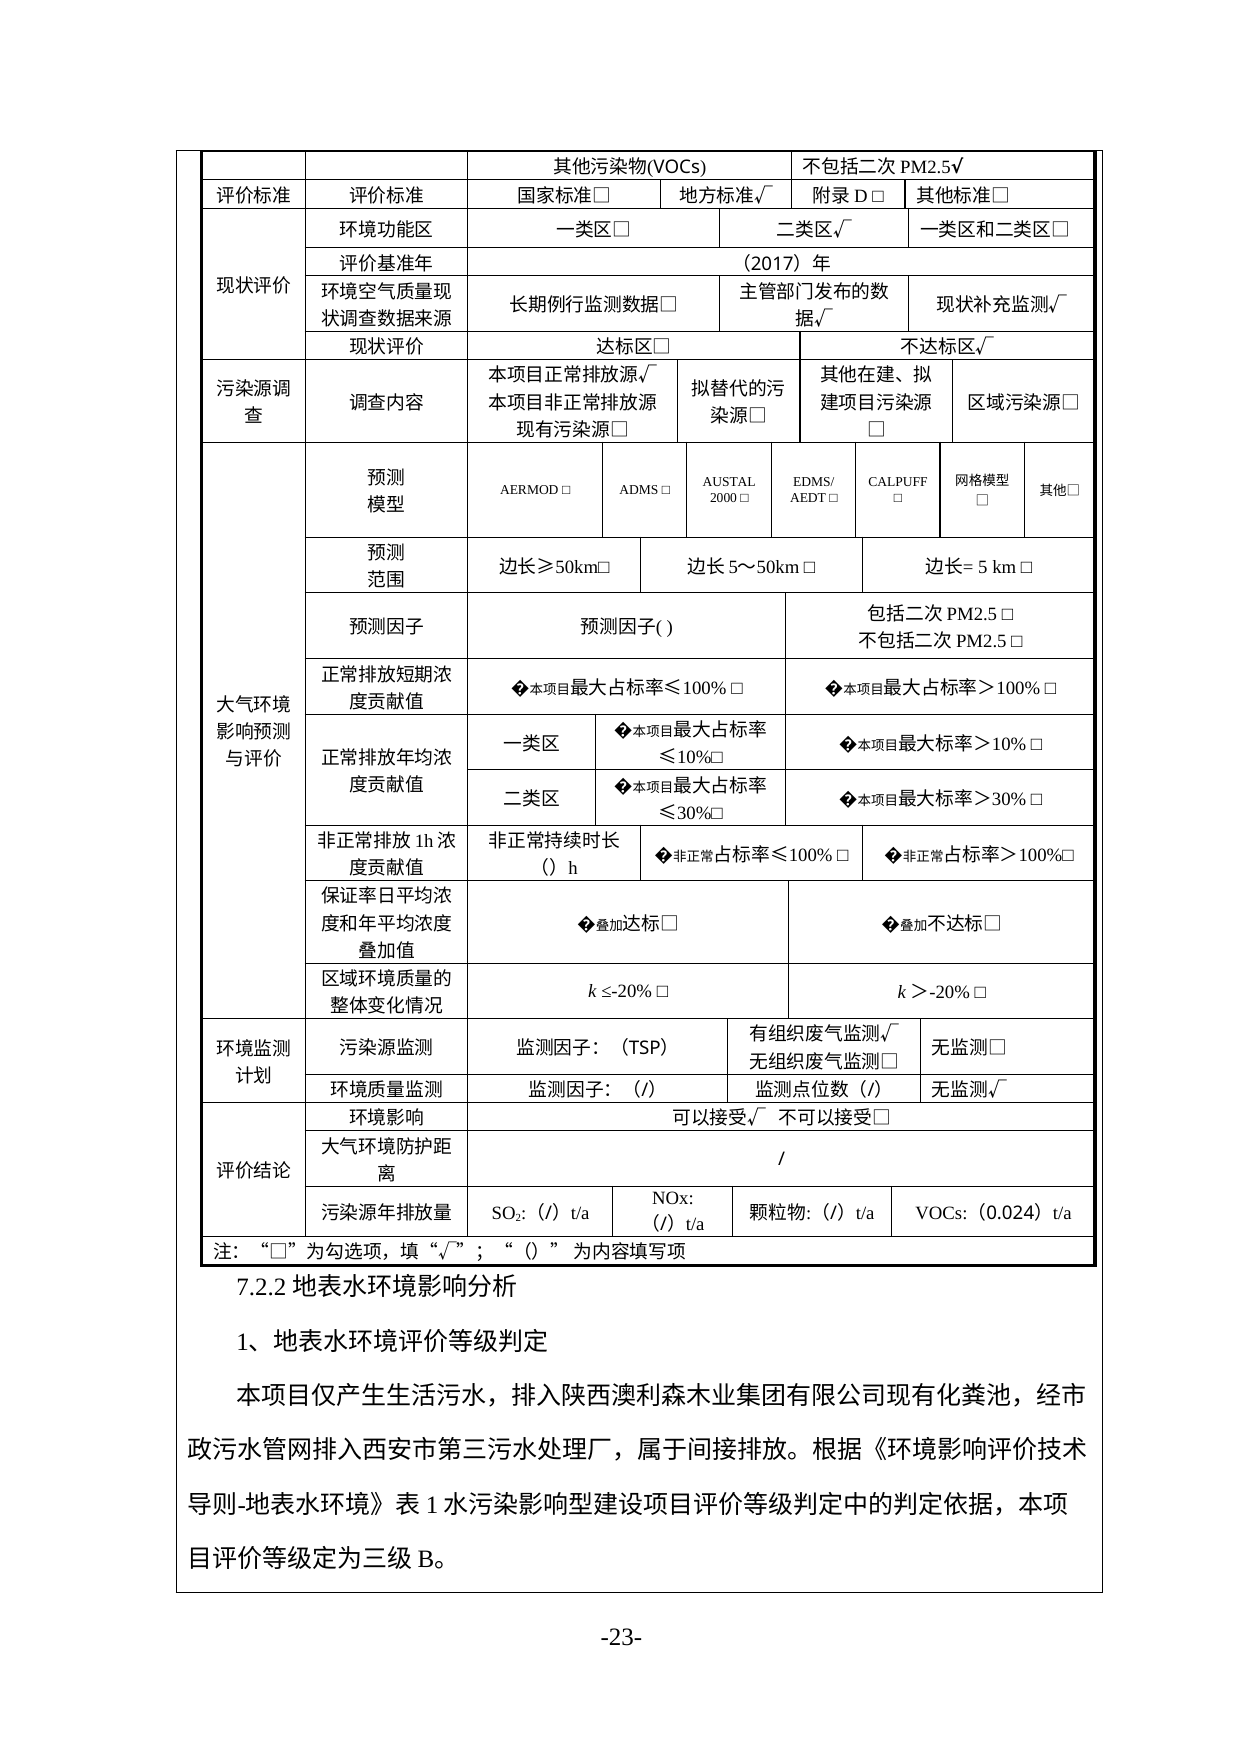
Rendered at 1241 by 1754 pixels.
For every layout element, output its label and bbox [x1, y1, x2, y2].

table_header [177, 151, 1102, 1592]
